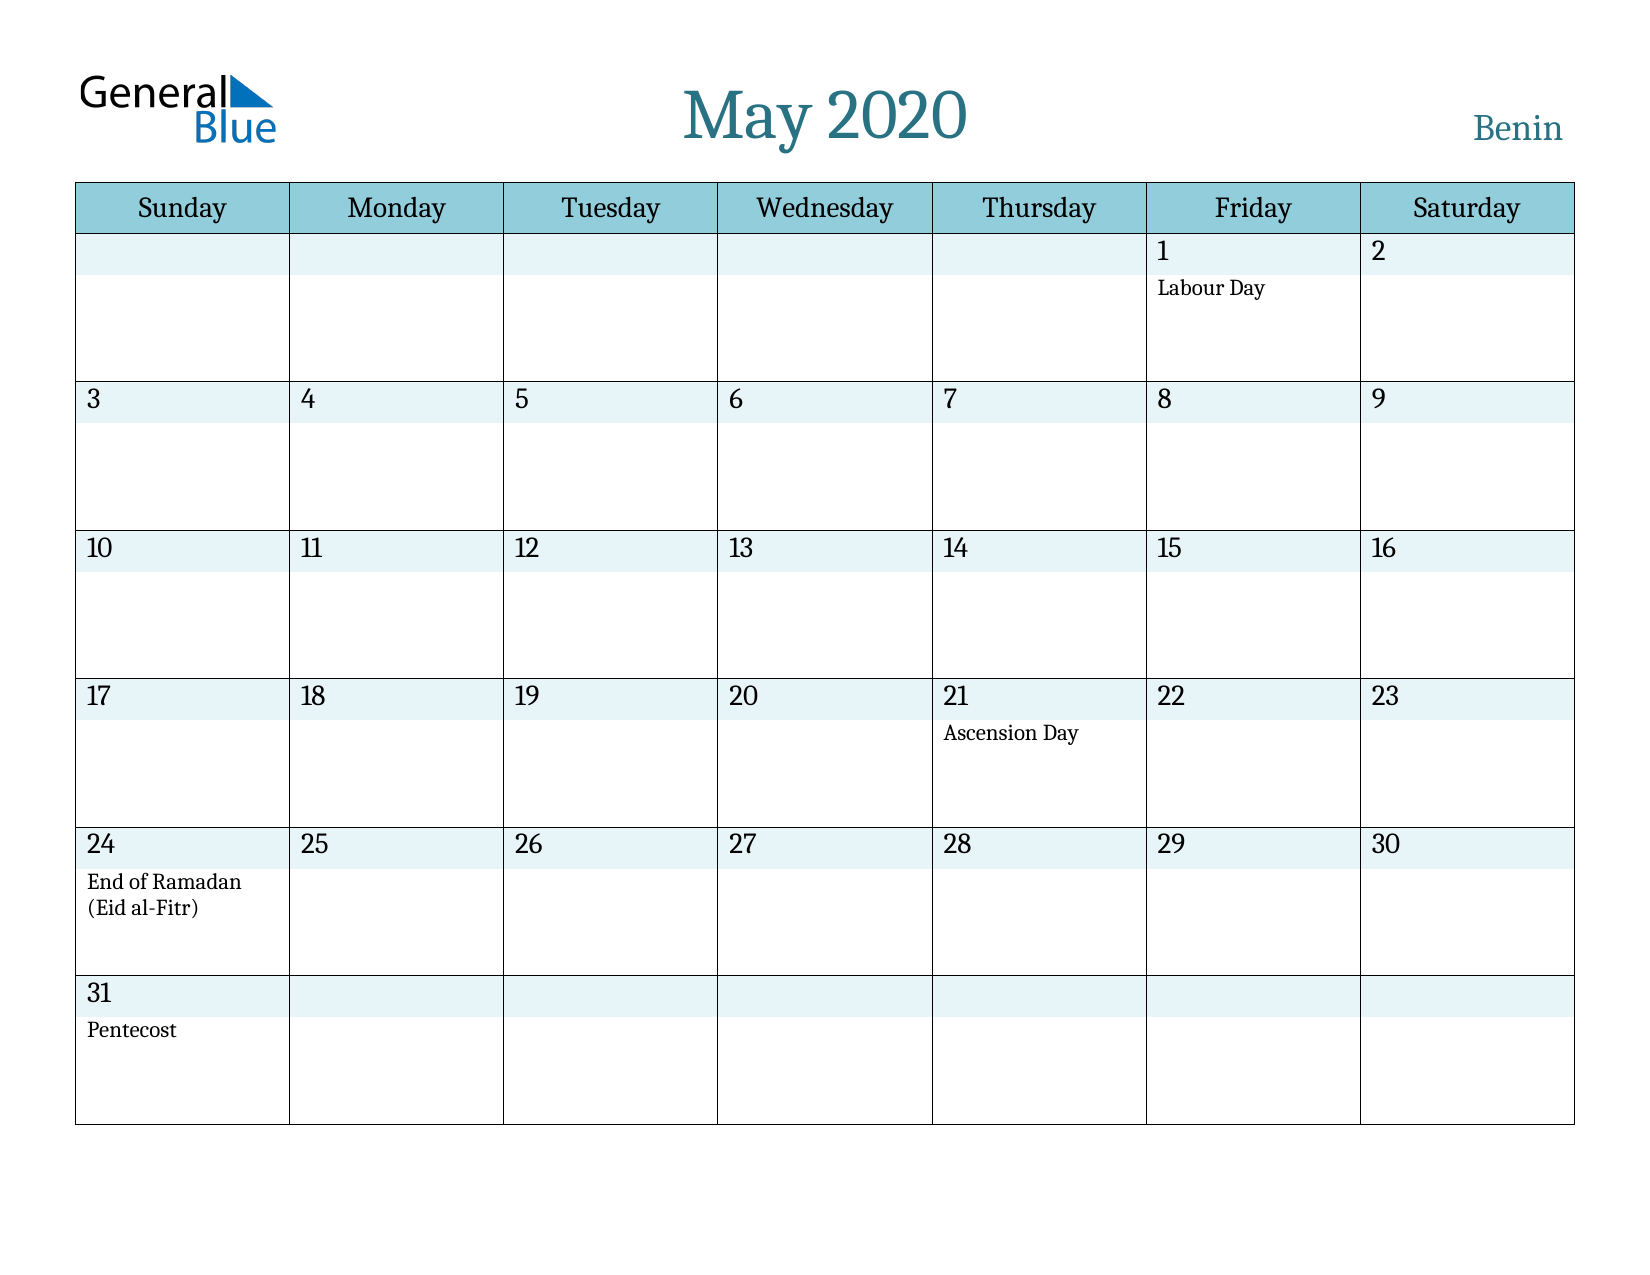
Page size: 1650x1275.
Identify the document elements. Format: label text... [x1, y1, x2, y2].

table_cell 22 [1147, 679, 1360, 720]
table_cell 7 [933, 382, 1146, 423]
table_cell [718, 1017, 932, 1123]
table_cell [290, 869, 503, 975]
table_cell 14 [933, 531, 1146, 572]
table_header May 2020 [504, 75, 1146, 182]
table_cell 3 [76, 382, 289, 423]
table_cell [1361, 572, 1574, 678]
table_cell 24 [76, 828, 289, 869]
table_cell Friday [1147, 183, 1360, 233]
table_cell [290, 275, 503, 381]
table_cell [1147, 976, 1360, 1017]
table_cell [933, 275, 1146, 381]
table_cell Monday [290, 183, 503, 233]
table_cell 20 [718, 679, 932, 720]
table_cell 29 [1147, 828, 1360, 869]
table_cell [504, 572, 717, 678]
table_cell 23 [1361, 679, 1574, 720]
table_cell [290, 234, 503, 275]
table_cell 25 [290, 828, 503, 869]
table_cell 17 [76, 679, 289, 720]
table_cell [933, 869, 1146, 975]
table_cell [504, 720, 717, 827]
table_cell [1361, 423, 1574, 530]
table_cell [76, 572, 289, 678]
table_cell 30 [1361, 828, 1574, 869]
table_cell [718, 234, 932, 275]
table_cell 1 [1147, 234, 1360, 275]
table_cell 8 [1147, 382, 1360, 423]
table_cell 13 [718, 531, 932, 572]
table_cell Labour Day [1147, 275, 1360, 381]
table_header Benin [1146, 75, 1574, 182]
table_cell [933, 976, 1146, 1017]
table_cell [718, 423, 932, 530]
table_cell 12 [504, 531, 717, 572]
table_cell [504, 275, 717, 381]
table_cell [76, 234, 289, 275]
table_cell [718, 275, 932, 381]
table_cell 9 [1361, 382, 1574, 423]
table_cell [718, 869, 932, 975]
table_cell Pentecost [76, 1017, 289, 1123]
table_cell 27 [718, 828, 932, 869]
table_cell [1147, 423, 1360, 530]
table_cell 21 [933, 679, 1146, 720]
table_cell [504, 1017, 717, 1123]
table_cell [718, 976, 932, 1017]
table_cell 16 [1361, 531, 1574, 572]
table_cell [933, 234, 1146, 275]
table_cell Wednesday [718, 183, 932, 233]
table_header [76, 75, 503, 182]
table_cell [1147, 869, 1360, 975]
table_cell End of Ramadan (Eid al-Fitr) [76, 869, 289, 975]
table_cell 10 [76, 531, 289, 572]
table_cell 15 [1147, 531, 1360, 572]
table_cell [504, 976, 717, 1017]
table_cell Thursday [933, 183, 1146, 233]
table_cell Sunday [76, 183, 289, 233]
table_cell [933, 423, 1146, 530]
table_cell [290, 1017, 503, 1123]
table_cell [933, 1017, 1146, 1123]
table_cell [504, 234, 717, 275]
table_cell 11 [290, 531, 503, 572]
table_cell [1147, 720, 1360, 827]
picture [80, 75, 276, 143]
table_cell 2 [1361, 234, 1574, 275]
table_cell [718, 720, 932, 827]
table_cell [290, 572, 503, 678]
table_cell [1361, 976, 1574, 1017]
table_cell 26 [504, 828, 717, 869]
table_cell [1147, 572, 1360, 678]
table_cell [76, 275, 289, 381]
table_cell [1147, 1017, 1360, 1123]
table_cell 19 [504, 679, 717, 720]
table_cell 28 [933, 828, 1146, 869]
table_cell [76, 720, 289, 827]
table_cell [718, 572, 932, 678]
table_cell [290, 423, 503, 530]
table_cell [76, 423, 289, 530]
table_cell Ascension Day [933, 720, 1146, 827]
table_cell [1361, 275, 1574, 381]
table_cell [1361, 869, 1574, 975]
table_cell 31 [76, 976, 289, 1017]
table_cell Saturday [1361, 183, 1574, 233]
table_cell 5 [504, 382, 717, 423]
table_cell 4 [290, 382, 503, 423]
table_cell [504, 423, 717, 530]
table_cell [1361, 720, 1574, 827]
table_cell 18 [290, 679, 503, 720]
table_cell [290, 720, 503, 827]
table_cell [1361, 1017, 1574, 1123]
table_cell [933, 572, 1146, 678]
table_cell [504, 869, 717, 975]
table_cell 6 [718, 382, 932, 423]
table_cell [290, 976, 503, 1017]
table_cell Tuesday [504, 183, 717, 233]
